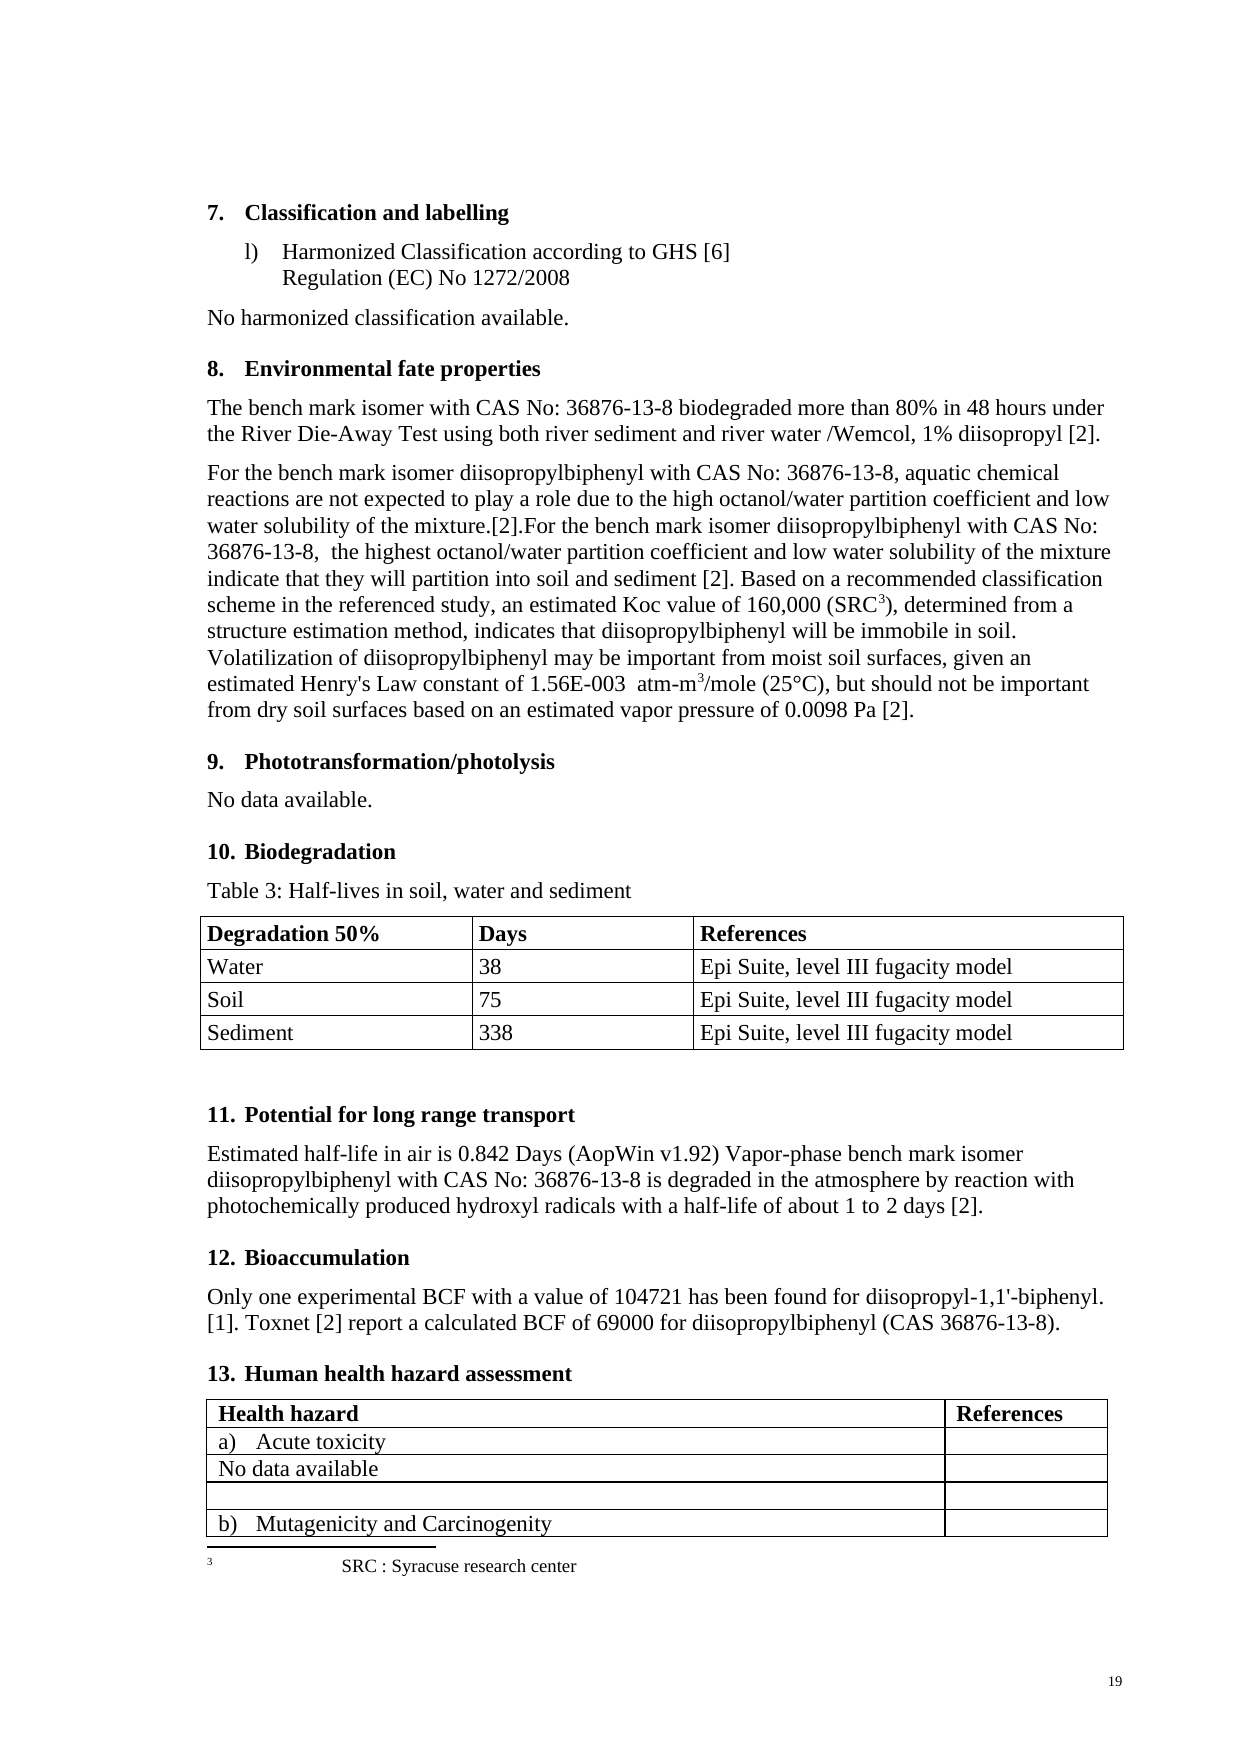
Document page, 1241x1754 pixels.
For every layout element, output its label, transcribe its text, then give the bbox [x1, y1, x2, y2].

text Estimated half-life in air is 0.842 Days (AopWin v1.92) Vapor-phase bench mark isomer diisopropylbiphenyl with CAS No: 36876-13-8 is degraded in the atmosphere by reaction with photochemically produced hydroxyl radicals with a half-life of about 1 to 2 days [2]. [207, 1140, 1122, 1219]
table_header References [946, 1400, 1107, 1427]
table_cell 38 [473, 950, 693, 982]
text For the bench mark isomer diisopropylbiphenyl with CAS No: 36876-13-8, aquatic chemical reactions are not expected to play a role due to the high octanol/water partition coefficient and low water solubility of the mixture.[2].For the bench mark isomer diisopropylbiphenyl with CAS No: 36876-13-8, the highest octanol/water partition coefficient and low water solubility of the mixture indicate that they will partition into soil and sediment [2]. Based on a recommended classification scheme in the referenced study, an estimated Koc value of 160,000 (SRC), determined from a structure estimation method, indicates that diisopropylbiphenyl will be immobile in soil. Volatilization of diisopropylbiphenyl may be important from moist soil surfaces, given an estimated Henry's Law constant of 1.56E-003 atm-m3/mole (25°C), but should not be important from dry soil surfaces based on an estimated vapor pressure of 0.0098 Pa [2]. [207, 459, 1122, 723]
table_cell Water [201, 950, 472, 982]
table_header Degradation 50% [201, 917, 472, 949]
table_cell Acute toxicity [207, 1428, 944, 1454]
text Regulation (EC) No 1272/2008 [282, 264, 1122, 291]
text Only one experimental BCF with a value of 104721 has been found for diisopropyl-1,1'-biphenyl. [1]. Toxnet [2] report a calculated BCF of 69000 for diisopropylbiphenyl (CAS 36876-13-8). [207, 1283, 1122, 1335]
text No data available. [207, 787, 1122, 813]
list Harmonized Classification according to GHS [6] [244, 238, 1122, 264]
text No harmonized classification available. [207, 304, 1122, 330]
table_cell Soil [201, 983, 472, 1015]
list Biodegradation [207, 838, 1122, 864]
table_cell No data available [207, 1455, 944, 1481]
list Classification and labelling [207, 199, 1122, 225]
table_cell Epi Suite, level III fugacity model [694, 1016, 1123, 1048]
table_cell [946, 1483, 1107, 1509]
table_header Days [473, 917, 693, 949]
list Environmental fate properties [207, 355, 1122, 381]
text Table 3: Half-lives in soil, water and sediment [207, 877, 1122, 903]
table_cell [207, 1483, 944, 1509]
table_cell Mutagenicity and Carcinogenity [207, 1510, 944, 1536]
list Bioaccumulation [207, 1244, 1122, 1270]
list Phototransformation/photolysis [207, 748, 1122, 774]
list Human health hazard assessment [207, 1360, 1122, 1387]
table_header References [694, 917, 1123, 949]
table_cell [946, 1428, 1107, 1454]
table_cell 338 [473, 1016, 693, 1048]
table_cell 75 [473, 983, 693, 1015]
text The bench mark isomer with CAS No: 36876-13-8 biodegraded more than 80% in 48 hours under the River Die-Away Test using both river sediment and river water /Wemcol, 1% diisopropyl [2]. [207, 394, 1122, 447]
table_cell [946, 1510, 1107, 1536]
table_cell Epi Suite, level III fugacity model [694, 983, 1123, 1015]
table_cell Epi Suite, level III fugacity model [694, 950, 1123, 982]
table_cell [946, 1455, 1107, 1481]
list Potential for long range transport [207, 1101, 1122, 1127]
table_header Health hazard [207, 1400, 944, 1427]
table_cell Sediment [201, 1016, 472, 1048]
